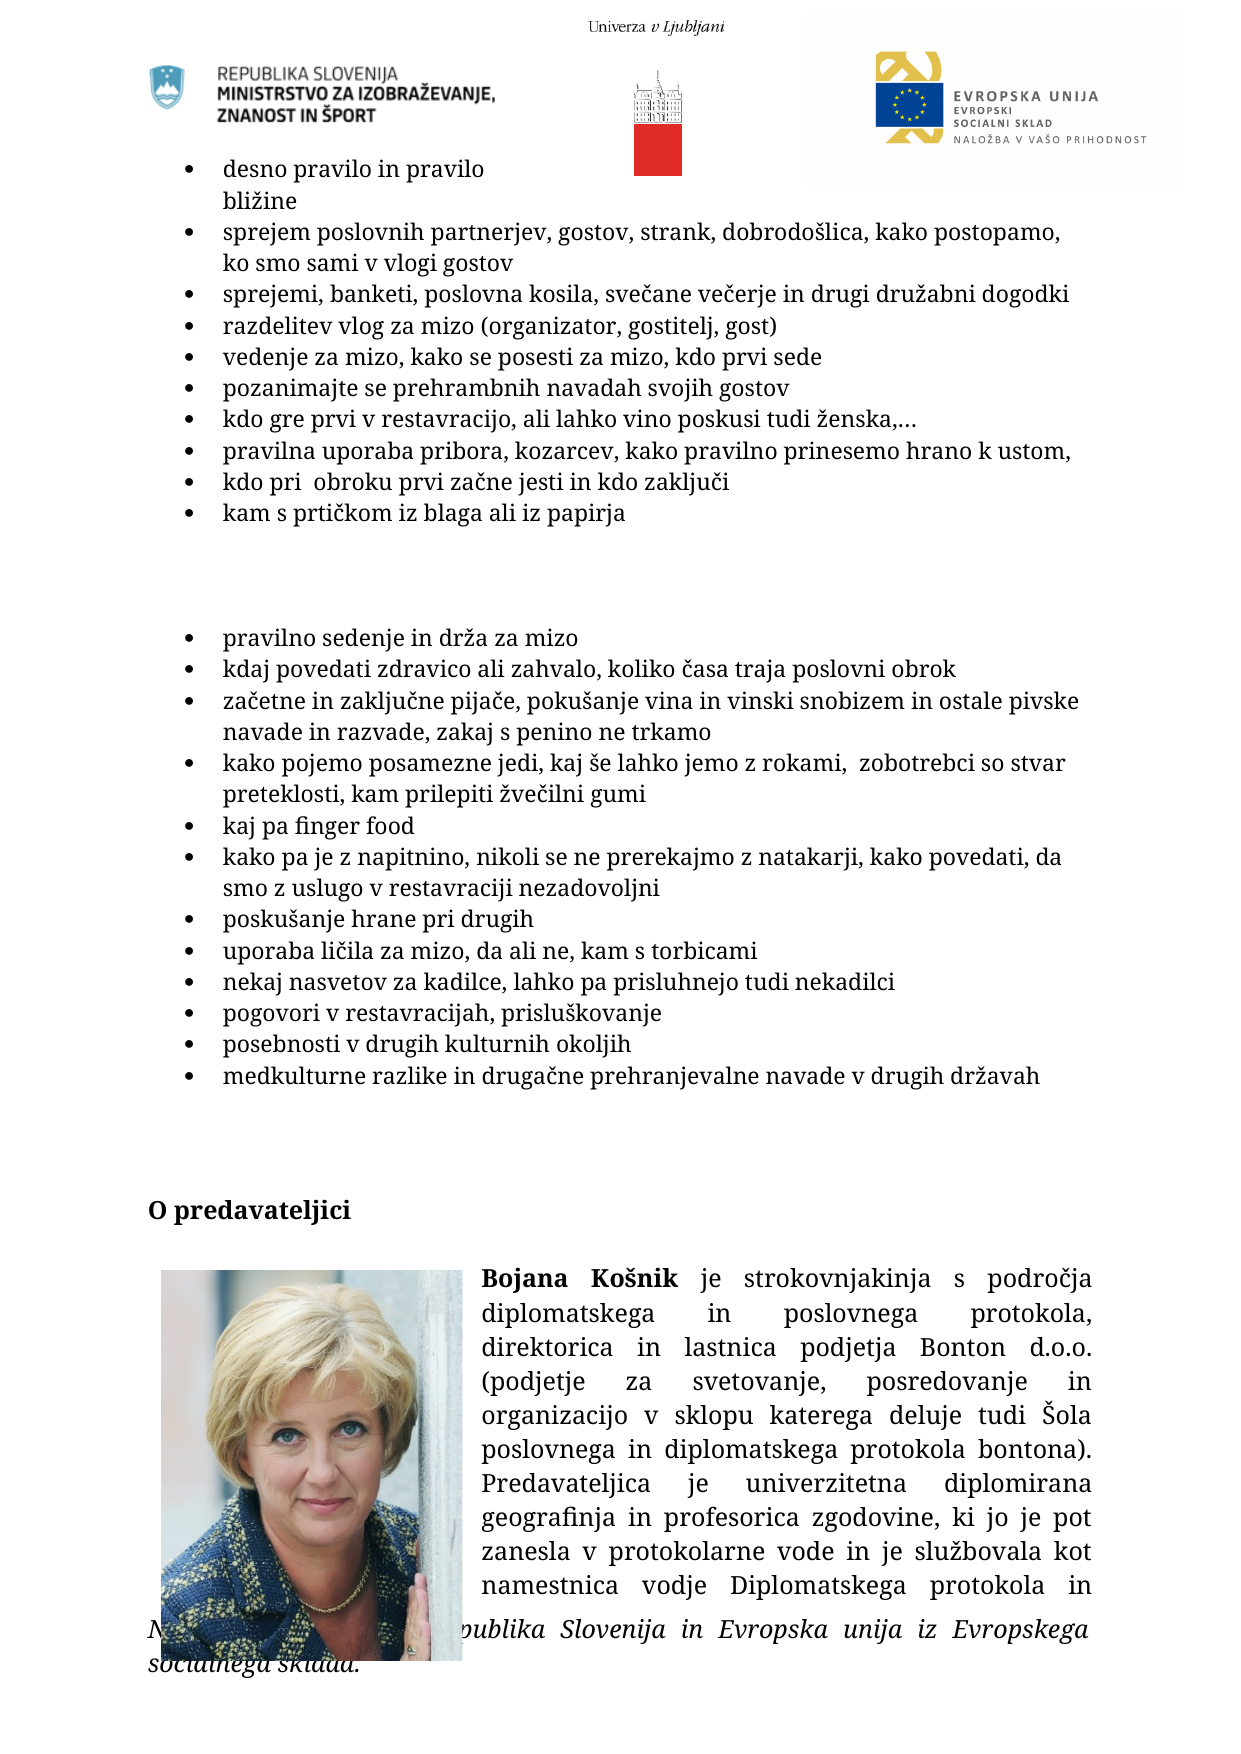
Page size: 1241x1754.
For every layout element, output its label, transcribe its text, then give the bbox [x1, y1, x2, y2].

list začetne in zaključne pijače, pokušanje vina in vinski snobizem in ostale pivske navade in razvade, zakaj s penino ne trkamo [185, 684, 1093, 747]
list kdo pri obroku prvi začne jesti in kdo zaključi [185, 466, 1093, 497]
picture [161, 1270, 463, 1661]
list kdaj povedati zdravico ali zahvalo, koliko časa traja poslovni obrok [185, 653, 1093, 684]
list kako pojemo posamezne jedi, kaj še lahko jemo z rokami, zobotrebci so stvar preteklosti, kam prilepiti žvečilni gumi [185, 747, 1093, 809]
list pravilna uporaba pribora, kozarcev, kako pravilno prinesemo hrano k ustom, [185, 434, 1093, 466]
list sprejem poslovnih partnerjev, gostov, strank, dobrodošlica, kako postopamo, ko smo sami v vlogi gostov [185, 216, 1093, 278]
list pogovori v restavracijah, prisluškovanje [185, 997, 1093, 1028]
list sprejemi, banketi, poslovna kosila, svečane večerje in drugi družabni dogodki [185, 278, 1093, 309]
list razdelitev vlog za mizo (organizator, gostitelj, gost) [185, 309, 1093, 341]
list desno pravilo in pravilo bližine [185, 153, 1093, 216]
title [148, 1261, 1093, 1602]
title O predavateljici [148, 1193, 1093, 1227]
list kaj pa finger food [185, 809, 1093, 841]
list pozanimajte se prehrambnih navadah svojih gostov [185, 372, 1093, 403]
picture [806, 12, 1181, 188]
picture [553, 16, 763, 176]
list medkulturne razlike in drugačne prehranjevalne navade v drugih državah [185, 1059, 1093, 1091]
list uporaba ličila za mizo, da ali ne, kam s torbicami [185, 934, 1093, 966]
list kako pa je z napitnino, nikoli se ne prerekajmo z natakarji, kako povedati, da smo z uslugo v restavraciji nezadovoljni [185, 841, 1093, 903]
list poskušanje hrane pri drugih [185, 903, 1093, 934]
list pravilno sedenje in drža za mizo [185, 622, 1093, 653]
list kam s prtičkom iz blaga ali iz papirja [185, 497, 1093, 528]
picture [145, 43, 500, 131]
list kdo gre prvi v restavracijo, ali lahko vino poskusi tudi ženska,… [185, 403, 1093, 434]
list posebnosti v drugih kulturnih okoljih [185, 1028, 1093, 1059]
list nekaj nasvetov za kadilce, lahko pa prisluhnejo tudi nekadilci [185, 966, 1093, 997]
list vedenje za mizo, kako se posesti za mizo, kdo prvi sede [185, 341, 1093, 372]
